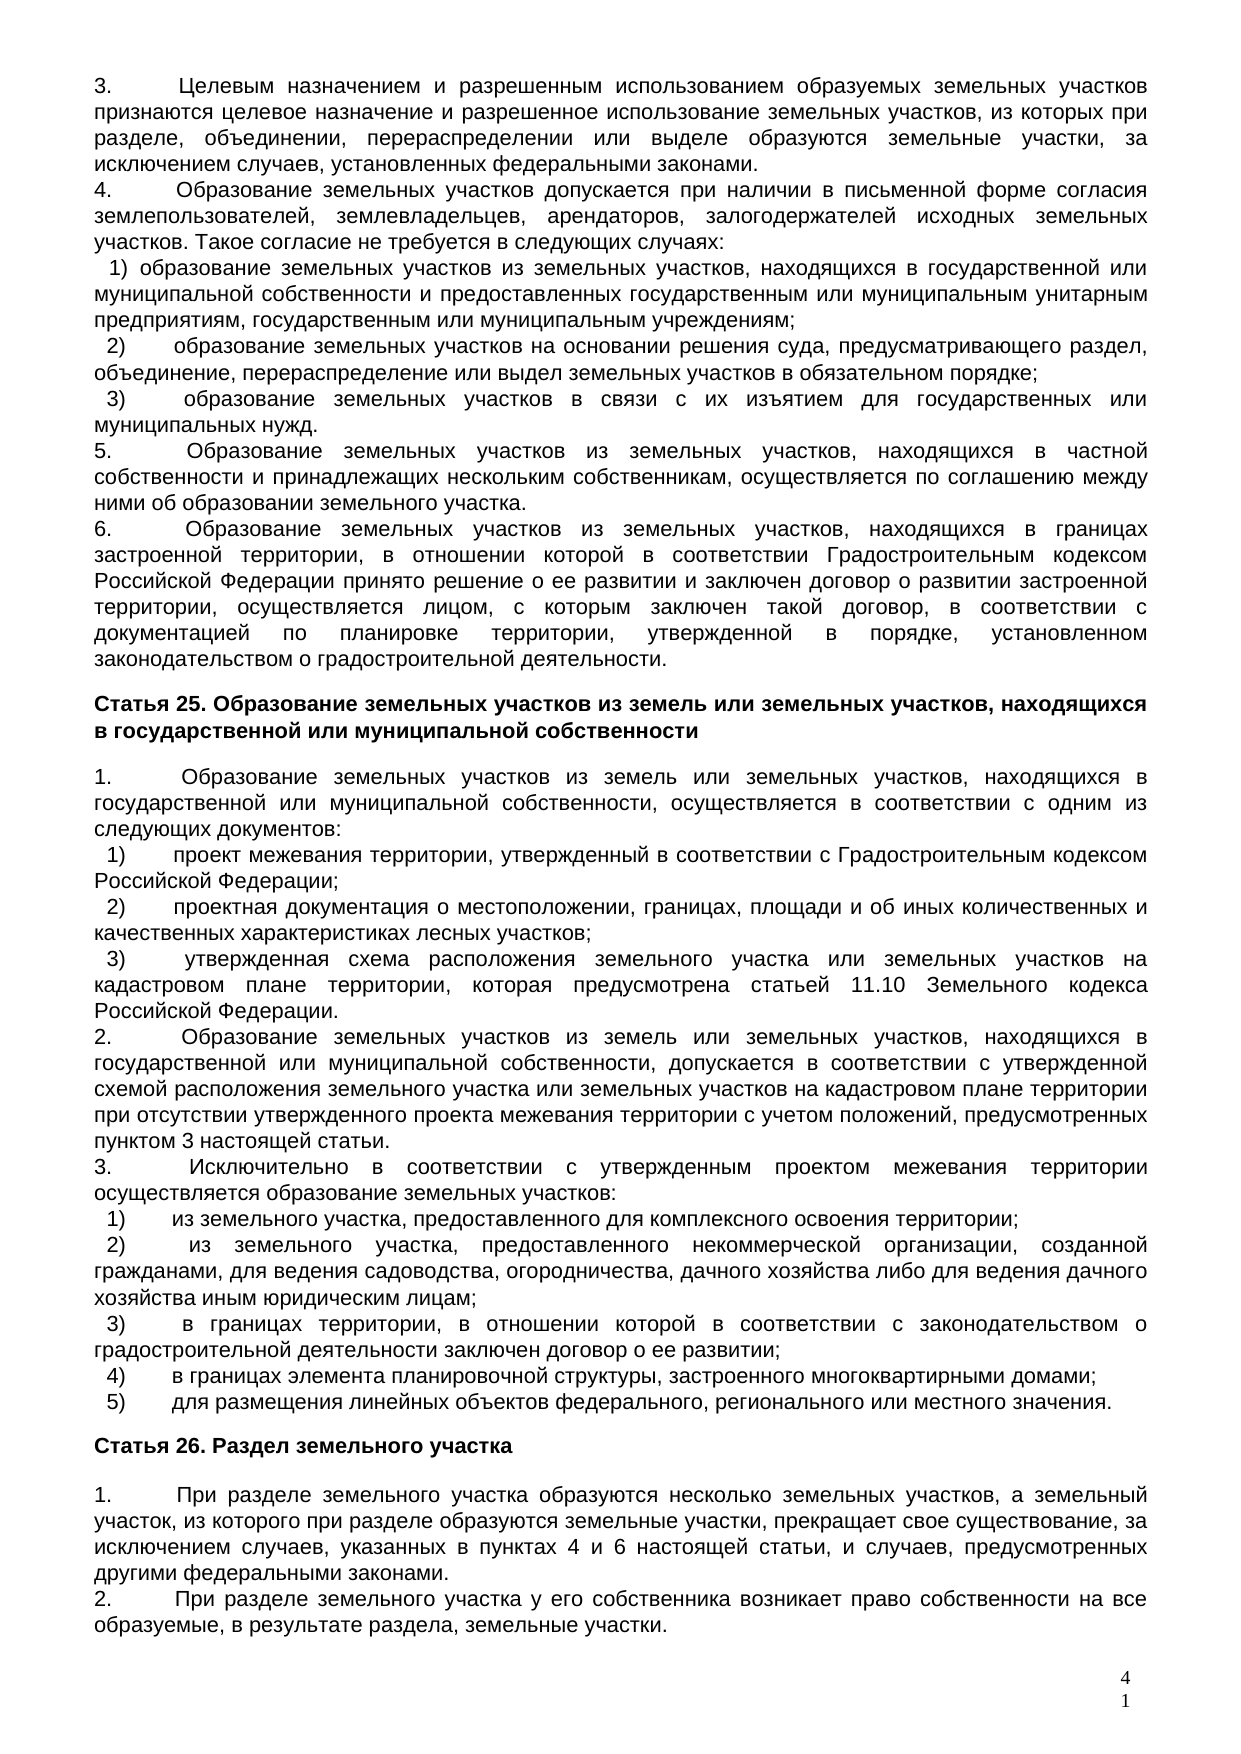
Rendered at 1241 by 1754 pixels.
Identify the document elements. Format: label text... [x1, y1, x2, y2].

list Образование земельных участков из земельных участков, находящихся в границах застроенной территории, в отношении которой в соответствии Градостроительным кодексом Российской Федерации принято решение о ее развитии и заключен договор о развитии застроенной территории, осуществляется лицом, с которым заключен такой договор, в соответствии с документацией по планировке территории, утвержденной в порядке, установленном законодательством о градостроительной деятельности. [94, 515, 1149, 672]
list Образование земельных участков допускается при наличии в письменной форме согласия землепользователей, землевладельцев, арендаторов, залогодержателей исходных земельных участков. Такое согласие не требуется в следующих случаях: [94, 177, 1149, 255]
list в границах территории, в отношении которой в соответствии с законодательством о градостроительной деятельности заключен договор о ее развитии; [94, 1310, 1149, 1362]
list При разделе земельного участка образуются несколько земельных участков, а земельный участок, из которого при разделе образуются земельные участки, прекращает свое существование, за исключением случаев, указанных в пунктах 4 и 6 настоящей статьи, и случаев, предусмотренных другими федеральными законами. [94, 1481, 1149, 1585]
list При разделе земельного участка у его собственника возникает право собственности на все образуемые, в результате раздела, земельные участки. [94, 1585, 1149, 1637]
text Статья 25. Образование земельных участков из земель или земельных участков, находящихся в государственной или муниципальной собственности [94, 690, 1149, 744]
list образование земельных участков из земельных участков, находящихся в государственной или муниципальной собственности и предоставленных государственным или муниципальным унитарным предприятиям, государственным или муниципальным учреждениям; [94, 255, 1149, 333]
list проект межевания территории, утвержденный в соответствии с Градостроительным кодексом Российской Федерации; [94, 841, 1149, 893]
list образование земельных участков в связи с их изъятием для государственных или муниципальных нужд. [94, 385, 1149, 437]
list для размещения линейных объектов федерального, регионального или местного значения. [94, 1388, 1151, 1414]
list образование земельных участков на основании решения суда, предусматривающего раздел, объединение, перераспределение или выдел земельных участков в обязательном порядке; [94, 333, 1149, 385]
text Статья 26. Раздел земельного участка [94, 1436, 1151, 1458]
list Образование земельных участков из земель или земельных участков, находящихся в государственной или муниципальной собственности, осуществляется в соответствии с одним из следующих документов: [94, 763, 1149, 841]
list утвержденная схема расположения земельного участка или земельных участков на кадастровом плане территории, которая предусмотрена статьей 11.10 Земельного кодекса Российской Федерации. [94, 946, 1149, 1024]
list в границах элемента планировочной структуры, застроенного многоквартирными домами; [94, 1362, 1151, 1388]
list Целевым назначением и разрешенным использованием образуемых земельных участков признаются целевое назначение и разрешенное использование земельных участков, из которых при разделе, объединении, перераспределении или выделе образуются земельные участки, за исключением случаев, установленных федеральными законами. [94, 73, 1149, 177]
list из земельного участка, предоставленного для комплексного освоения территории; [94, 1206, 1151, 1232]
list Образование земельных участков из земель или земельных участков, находящихся в государственной или муниципальной собственности, допускается в соответствии с утвержденной схемой расположения земельного участка или земельных участков на кадастровом плане территории при отсутствии утвержденного проекта межевания территории с учетом положений, предусмотренных пунктом 3 настоящей статьи. [94, 1024, 1149, 1154]
list из земельного участка, предоставленного некоммерческой организации, созданной гражданами, для ведения садоводства, огородничества, дачного хозяйства либо для ведения дачного хозяйства иным юридическим лицам; [94, 1232, 1149, 1310]
list Образование земельных участков из земельных участков, находящихся в частной собственности и принадлежащих нескольким собственникам, осуществляется по соглашению между ними об образовании земельного участка. [94, 437, 1149, 515]
list Исключительно в соответствии с утвержденным проектом межевания территории осуществляется образование земельных участков: [94, 1154, 1149, 1206]
list проектная документация о местоположении, границах, площади и об иных количественных и качественных характеристиках лесных участков; [94, 893, 1149, 946]
